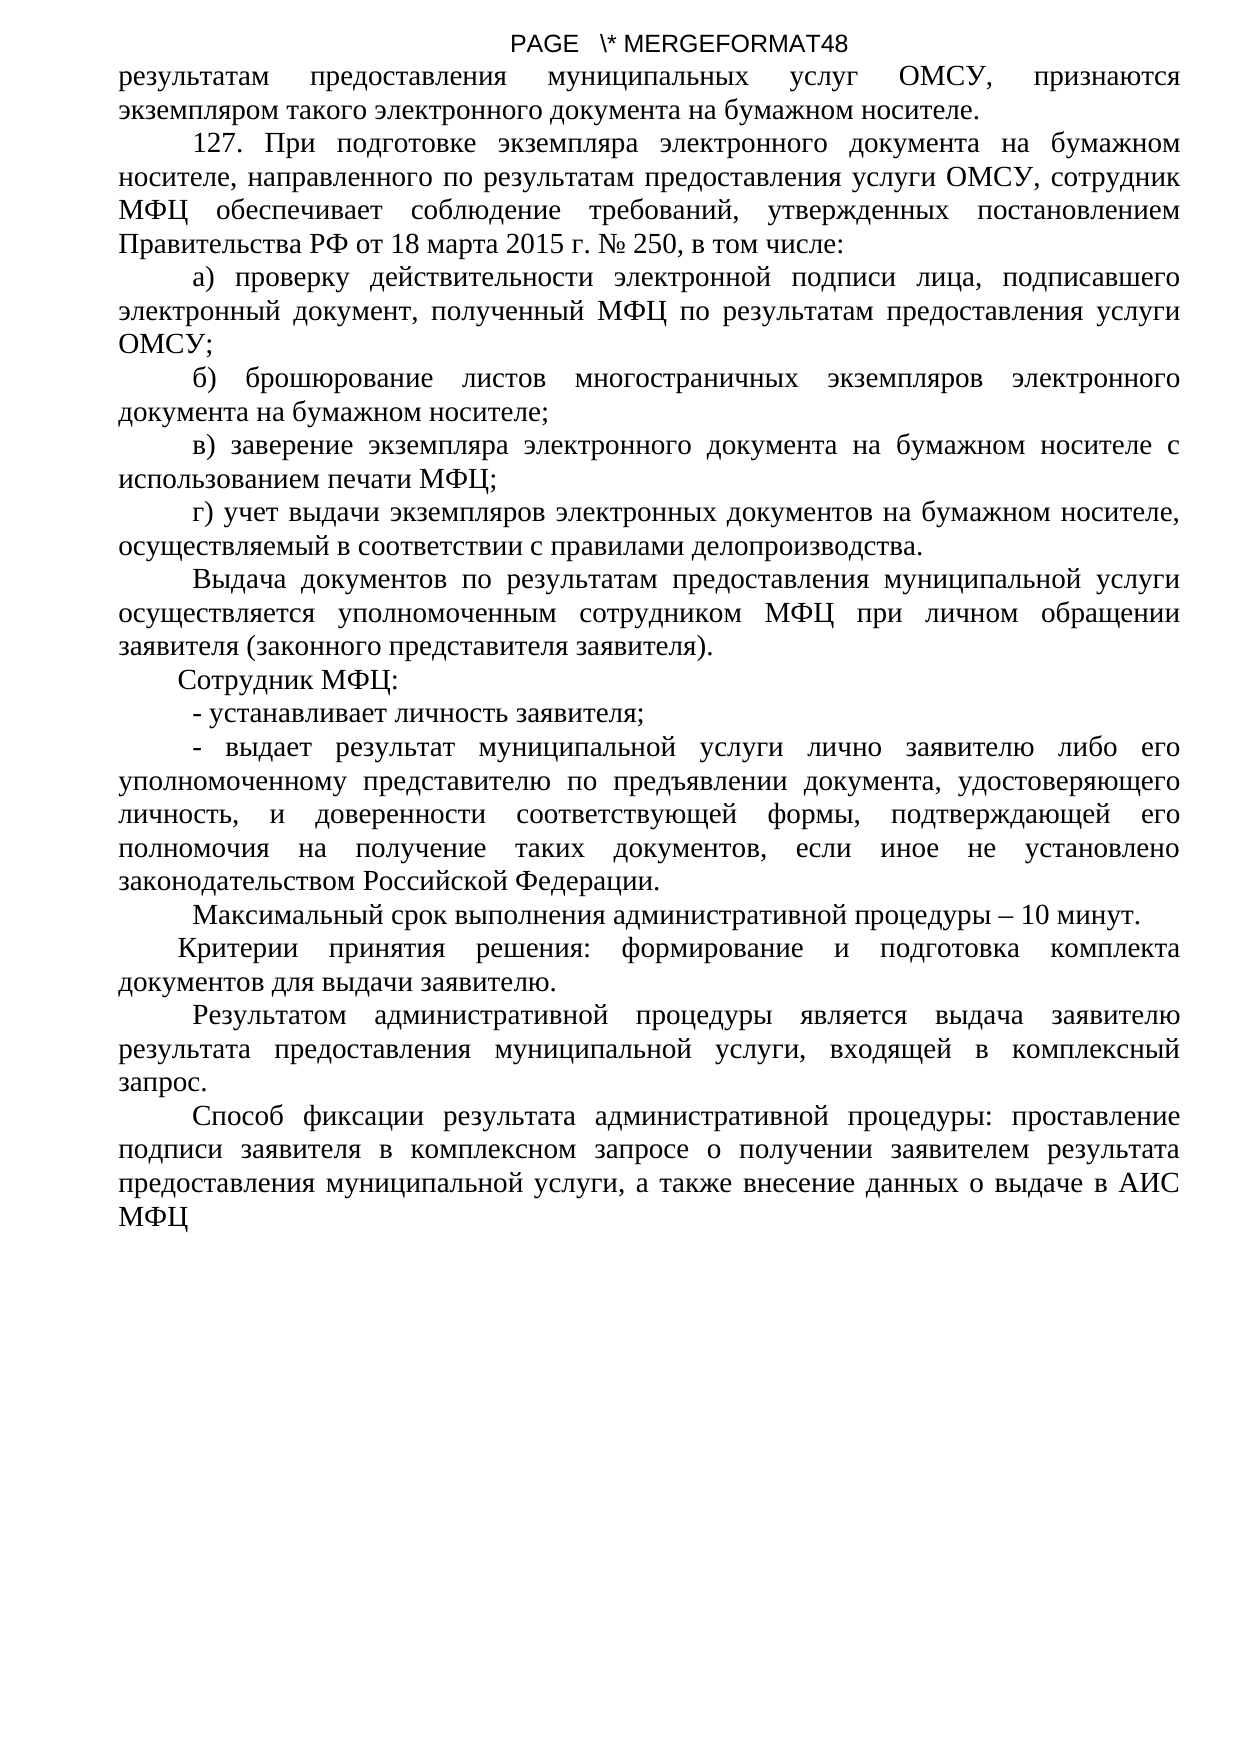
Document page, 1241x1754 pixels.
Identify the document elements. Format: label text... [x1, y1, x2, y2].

text Максимальный срок выполнения административной процедуры – 10 минут. [118, 897, 1181, 930]
text 127. При подготовке экземпляра электронного документа на бумажном носителе, направленного по результатам предоставления услуги ОМСУ, сотрудник МФЦ обеспечивает соблюдение требований, утвержденных постановлением Правительства РФ от 18 марта 2015 г. № 250, в том числе: [118, 125, 1181, 259]
text б) брошюрование листов многостраничных экземпляров электронного документа на бумажном носителе; [118, 360, 1181, 427]
text - устанавливает личность заявителя; [118, 696, 1181, 729]
text в) заверение экземпляра электронного документа на бумажном носителе с использованием печати МФЦ; [118, 427, 1181, 494]
text Выдача документов по результатам предоставления муниципальной услуги осуществляется уполномоченным сотрудником МФЦ при личном обращении заявителя (законного представителя заявителя). [118, 561, 1181, 662]
text а) проверку действительности электронной подписи лица, подписавшего электронный документ, полученный МФЦ по результатам предоставления услуги ОМСУ; [118, 259, 1181, 360]
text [118, 58, 1181, 125]
text Результатом административной процедуры является выдача заявителю результата предоставления муниципальной услуги, входящей в комплексный запрос. [118, 997, 1181, 1098]
text Сотрудник МФЦ: [118, 662, 1181, 696]
text Критерии принятия решения: формирование и подготовка комплекта документов для выдачи заявителю. [118, 930, 1181, 997]
text г) учет выдачи экземпляров электронных документов на бумажном носителе, осуществляемый в соответствии с правилами делопроизводства. [118, 494, 1181, 561]
text - выдает результат муниципальной услуги лично заявителю либо его уполномоченному представителю по предъявлении документа, удостоверяющего личность, и доверенности соответствующей формы, подтверждающей его полномочия на получение таких документов, если иное не установлено законодательством Российской Федерации. [118, 729, 1181, 897]
text Способ фиксации результата административной процедуры: проставление подписи заявителя в комплексном запросе о получении заявителем результата предоставления муниципальной услуги, а также внесение данных о выдаче в АИС МФЦ [118, 1098, 1181, 1232]
